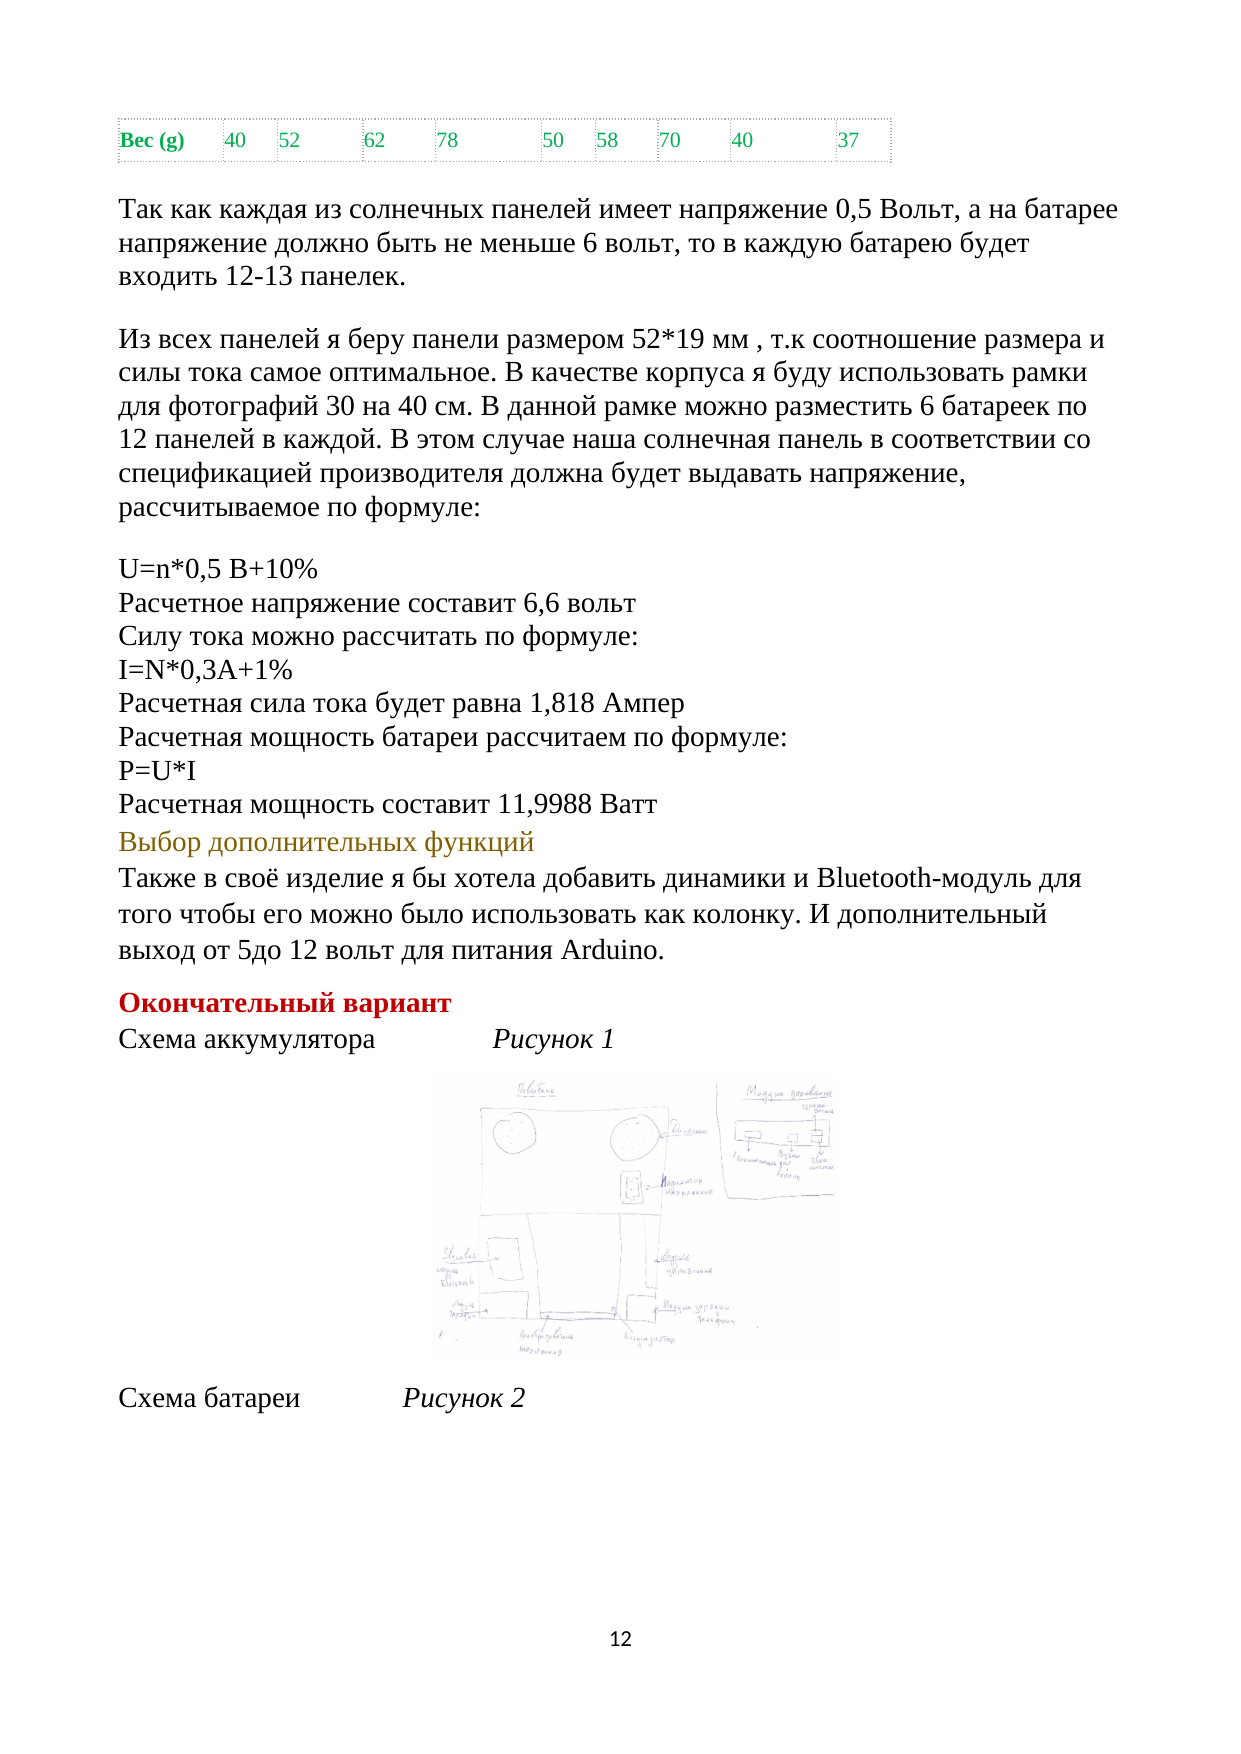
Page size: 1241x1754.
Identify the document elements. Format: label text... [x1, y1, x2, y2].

text P=U*I [118, 753, 1122, 786]
text Окончательный вариант [118, 985, 1122, 1019]
table_cell 37 [836, 118, 891, 161]
table_cell 40 [731, 118, 836, 161]
text Расчетная мощность составит 11,9988 Ватт [118, 786, 1122, 820]
text Расчетная сила тока будет равна 1,818 Ампер [118, 686, 1122, 719]
table_cell 62 [363, 118, 435, 161]
table_cell 50 [541, 118, 596, 161]
table_cell 52 [278, 118, 363, 161]
text Также в своё изделие я бы хотела добавить динамики и Bluetooth-модуль для того чтобы его можно было использовать как колонку. И дополнительный выход от 5до 12 вольт для питания Arduino. [118, 860, 1122, 966]
text I=N*0,3A+1% [118, 652, 1122, 686]
table_cell 58 [596, 118, 658, 161]
text Расчетное напряжение составит 6,6 вольт [118, 585, 1122, 618]
text Схема батареи Рисунок 2 [118, 1381, 1152, 1414]
text Выбор дополнительных функций [118, 824, 1122, 857]
text Схема аккумулятора Рисунок 1 [118, 1021, 1122, 1055]
text Так как каждая из солнечных панелей имеет напряжение 0,5 Вольт, а на батарее напряжение должно быть не меньше 6 вольт, то в каждую батарею будет входить 12-13 панелек. [118, 191, 1122, 292]
text Силу тока можно рассчитать по формуле: [118, 618, 1122, 652]
table_cell 70 [658, 118, 731, 161]
table_cell 78 [435, 118, 541, 161]
table_cell 40 [224, 118, 278, 161]
text Расчетная мощность батареи рассчитаем по формуле: [118, 719, 1122, 753]
picture [433, 1075, 837, 1362]
text U=n*0,5 B+10% [118, 551, 1122, 585]
text Из всех панелей я беру панели размером 52*19 мм , т.к соотношение размера и силы тока самое оптимальное. В качестве корпуса я буду использовать рамки для фотографий 30 на 40 см. В данной рамке можно разместить 6 батареек по 12 панелей в каждой. В этом случае наша солнечная панель в соответствии со спецификацией производителя должна будет выдавать напряжение, рассчитываемое по формуле: [118, 321, 1122, 522]
table_cell Вес (g) [119, 118, 223, 161]
